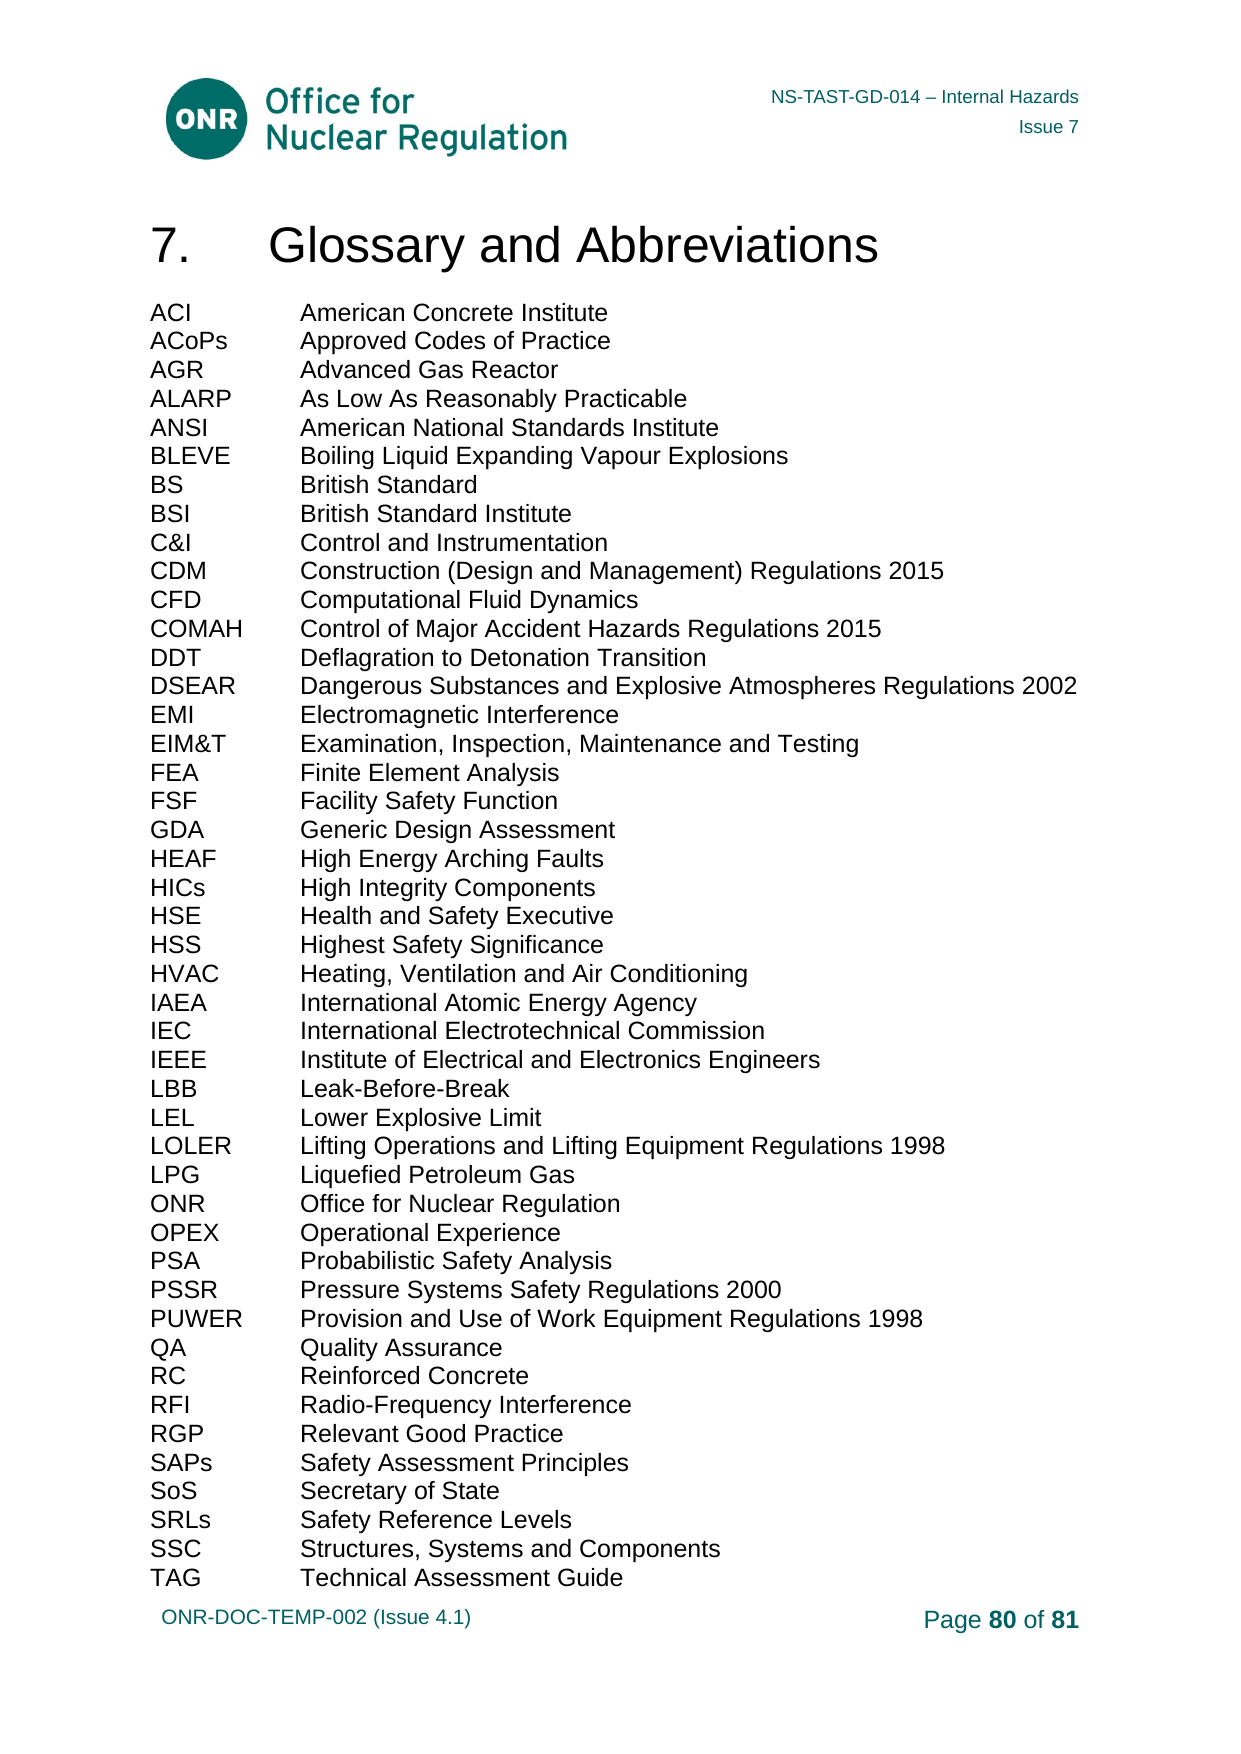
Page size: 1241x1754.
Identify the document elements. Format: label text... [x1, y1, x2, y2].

text ALARP As Low As Reasonably Practicable [150, 384, 1090, 412]
text AGR Advanced Gas Reactor [150, 355, 1090, 384]
text TAG Technical Assessment Guide [150, 1562, 1090, 1591]
text FEA Finite Element Analysis [150, 757, 1090, 786]
text PSA Probabilistic Safety Analysis [150, 1246, 1090, 1275]
text SRLs Safety Reference Levels [150, 1505, 1090, 1534]
text ACI American Concrete Institute [150, 297, 1090, 326]
text SSC Structures, Systems and Components [150, 1534, 1090, 1562]
text HSS Highest Safety Significance [150, 930, 1090, 959]
text HVAC Heating, Ventilation and Air Conditioning [150, 959, 1090, 987]
text ONR Office for Nuclear Regulation [150, 1189, 1090, 1217]
text RC Reinforced Concrete [150, 1361, 1090, 1390]
text COMAH Control of Major Accident Hazards Regulations 2015 [150, 614, 1090, 642]
text BSI British Standard Institute [150, 499, 1090, 527]
text EMI Electromagnetic Interference [150, 700, 1090, 729]
text HSE Health and Safety Executive [150, 901, 1090, 930]
text DSEAR Dangerous Substances and Explosive Atmospheres Regulations 2002 [150, 671, 1090, 700]
text FSF Facility Safety Function [150, 786, 1090, 815]
text OPEX Operational Experience [150, 1217, 1090, 1246]
text HICs High Integrity Components [150, 872, 1090, 901]
text PSSR Pressure Systems Safety Regulations 2000 [150, 1275, 1090, 1304]
text IEEE Institute of Electrical and Electronics Engineers [150, 1045, 1090, 1074]
text IEC International Electrotechnical Commission [150, 1016, 1090, 1045]
text SoS Secretary of State [150, 1476, 1090, 1505]
text QA Quality Assurance [150, 1332, 1090, 1361]
text PUWER Provision and Use of Work Equipment Regulations 1998 [150, 1304, 1090, 1332]
text EIM&T Examination, Inspection, Maintenance and Testing [150, 729, 1090, 757]
text ACoPs Approved Codes of Practice [150, 326, 1090, 355]
picture [161, 73, 576, 162]
subtitle Glossary and Abbreviations [150, 215, 1090, 272]
text BLEVE Boiling Liquid Expanding Vapour Explosions [150, 441, 1090, 470]
text LOLER Lifting Operations and Lifting Equipment Regulations 1998 [150, 1131, 1090, 1160]
text C&I Control and Instrumentation [150, 527, 1090, 556]
text ANSI American National Standards Institute [150, 412, 1090, 441]
text LPG Liquefied Petroleum Gas [150, 1160, 1090, 1189]
text BS British Standard [150, 470, 1090, 499]
text DDT Deflagration to Detonation Transition [150, 642, 1090, 671]
text CFD Computational Fluid Dynamics [150, 585, 1090, 614]
text LBB Leak-Before-Break [150, 1074, 1090, 1102]
text GDA Generic Design Assessment [150, 815, 1090, 844]
text IAEA International Atomic Energy Agency [150, 987, 1090, 1016]
text RFI Radio-Frequency Interference [150, 1390, 1090, 1419]
text RGP Relevant Good Practice [150, 1419, 1090, 1447]
text CDM Construction (Design and Management) Regulations 2015 [150, 556, 1090, 585]
text SAPs Safety Assessment Principles [150, 1447, 1090, 1476]
text LEL Lower Explosive Limit [150, 1102, 1090, 1131]
text HEAF High Energy Arching Faults [150, 844, 1090, 872]
